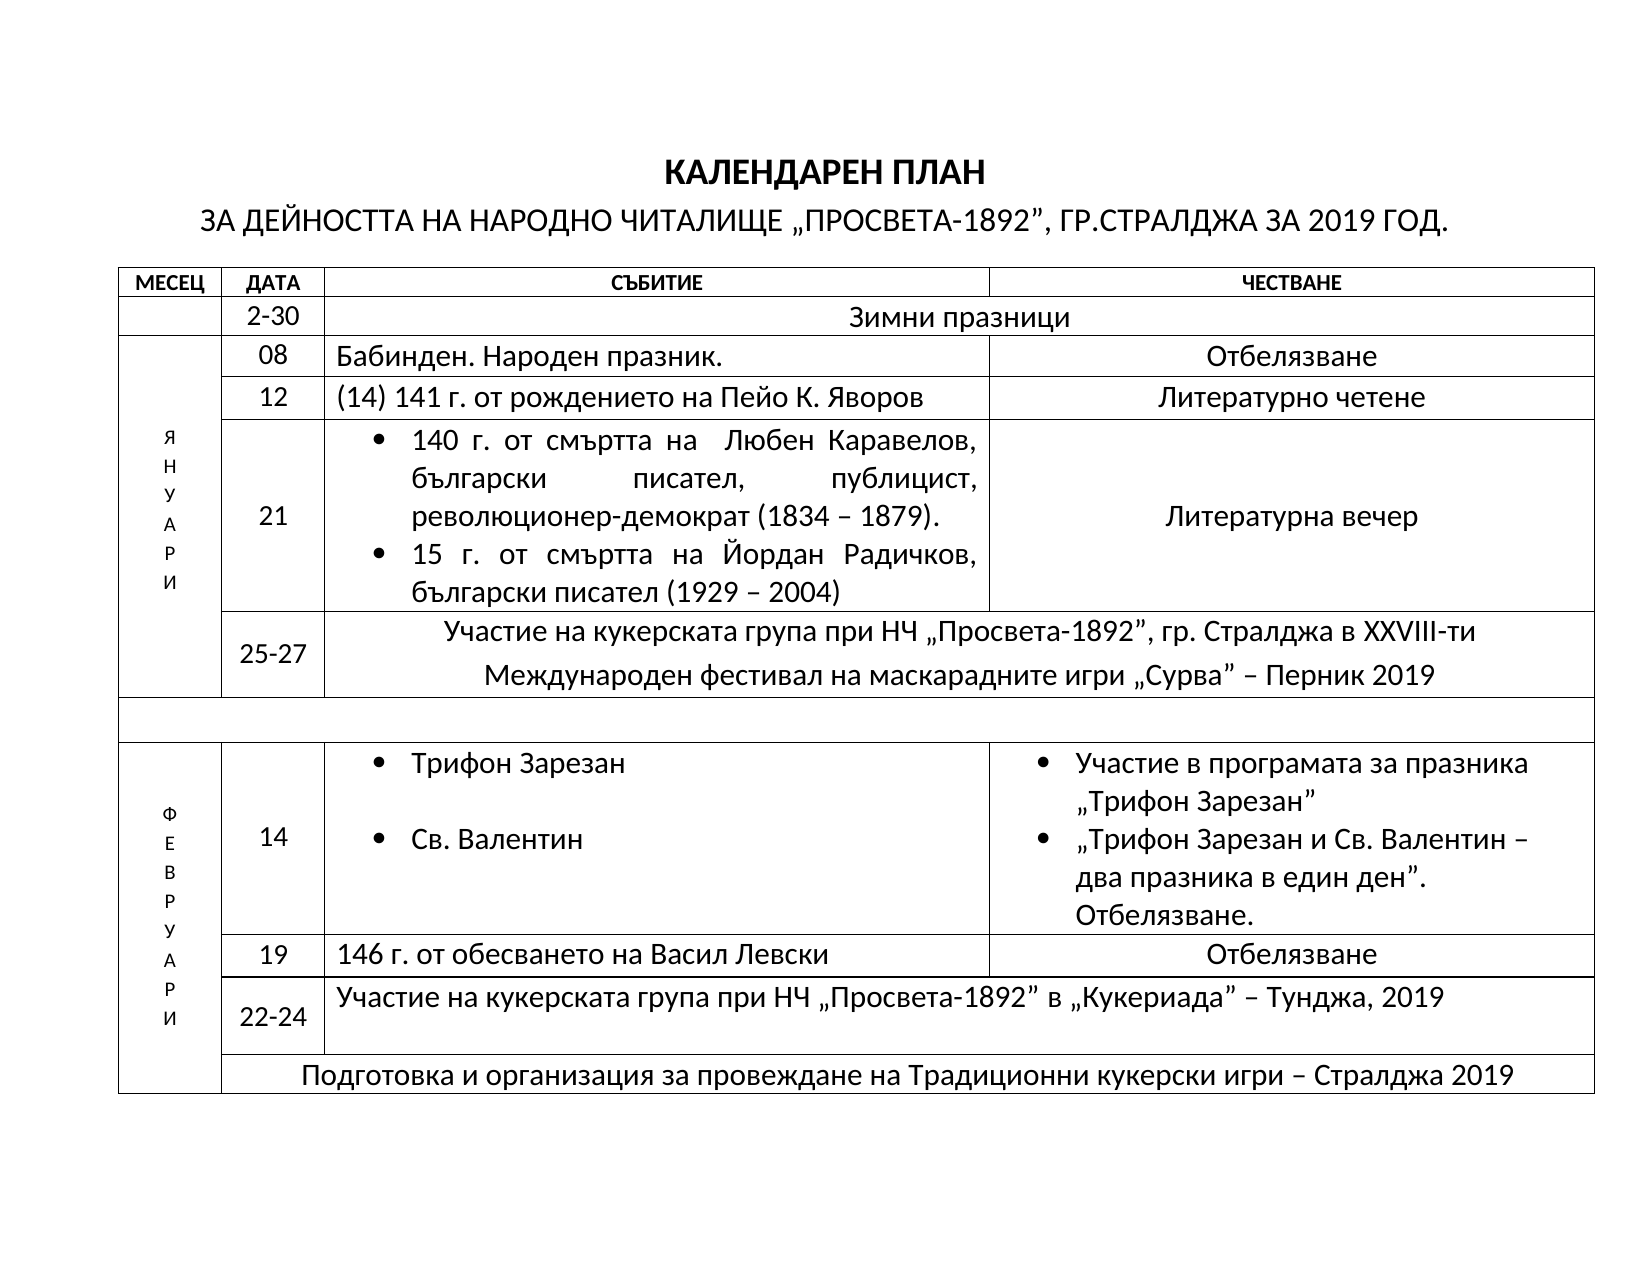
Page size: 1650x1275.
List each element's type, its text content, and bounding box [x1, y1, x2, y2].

table_header СЪБИТИЕ [325, 268, 989, 296]
table_cell Отбелязване [990, 935, 1594, 976]
table_cell Бабинден. Народен празник. [325, 336, 989, 376]
table_cell 140 г. от смъртта на Любен Каравелов, български писател, публицист, революционер-демократ (1834 – 1879). 15 г. от смъртта на Йордан Радичков, български писател (1929 – 2004) [325, 420, 989, 611]
table_cell 12 [222, 377, 324, 419]
table_cell 2-30 [222, 297, 324, 335]
table_cell 22-24 [222, 978, 324, 1054]
table_cell Я Н У А Р И [119, 336, 221, 697]
text КАЛЕНДАРЕН ПЛАН ЗА ДЕЙНОСТТА НА НАРОДНО ЧИТАЛИЩЕ „ПРОСВЕТА-1892”, ГР.СТРАЛДЖА ЗА 2019 ГОД. [148, 148, 1502, 240]
table_cell (14) 141 г. от рождението на Пейо К. Яворов [325, 377, 989, 419]
table_cell Участие на кукерската група при НЧ „Просвета-1892”, гр. Стралджа в XXVIII-ти Международен фестивал на маскарадните игри „Сурва” – Перник 2019 [325, 612, 1594, 697]
table_cell 19 [222, 935, 324, 976]
table_cell [119, 698, 1594, 742]
table_cell Зимни празници [325, 297, 1594, 335]
table_header ЧЕСТВАНЕ [990, 268, 1594, 296]
table_cell Подготовка и организация за провеждане на Традиционни кукерски игри – Стралджа 2019 [222, 1055, 1594, 1093]
table_cell 21 [222, 420, 324, 611]
table_cell Трифон Зарезан Св. Валентин [325, 743, 989, 933]
table_cell 08 [222, 336, 324, 376]
table_cell Участие в програмата за празника „Трифон Зарезан” „Трифон Зарезан и Св. Валентин – два празника в един ден”. Отбелязване. [990, 743, 1594, 933]
table_cell [119, 297, 221, 335]
table_cell 14 [222, 743, 324, 933]
table_header ДАТА [222, 268, 324, 296]
table_cell Литературна вечер [990, 420, 1594, 611]
table_header МЕСЕЦ [119, 268, 221, 296]
table_cell 146 г. от обесването на Васил Левски [325, 935, 989, 976]
table_cell Ф Е В Р У А Р И [119, 743, 221, 1093]
table_cell Отбелязване [990, 336, 1594, 376]
table_cell 25-27 [222, 612, 324, 697]
table_cell Литературно четене [990, 377, 1594, 419]
table_cell Участие на кукерската група при НЧ „Просвета-1892” в „Кукериада” – Тунджа, 2019 [325, 978, 1594, 1054]
